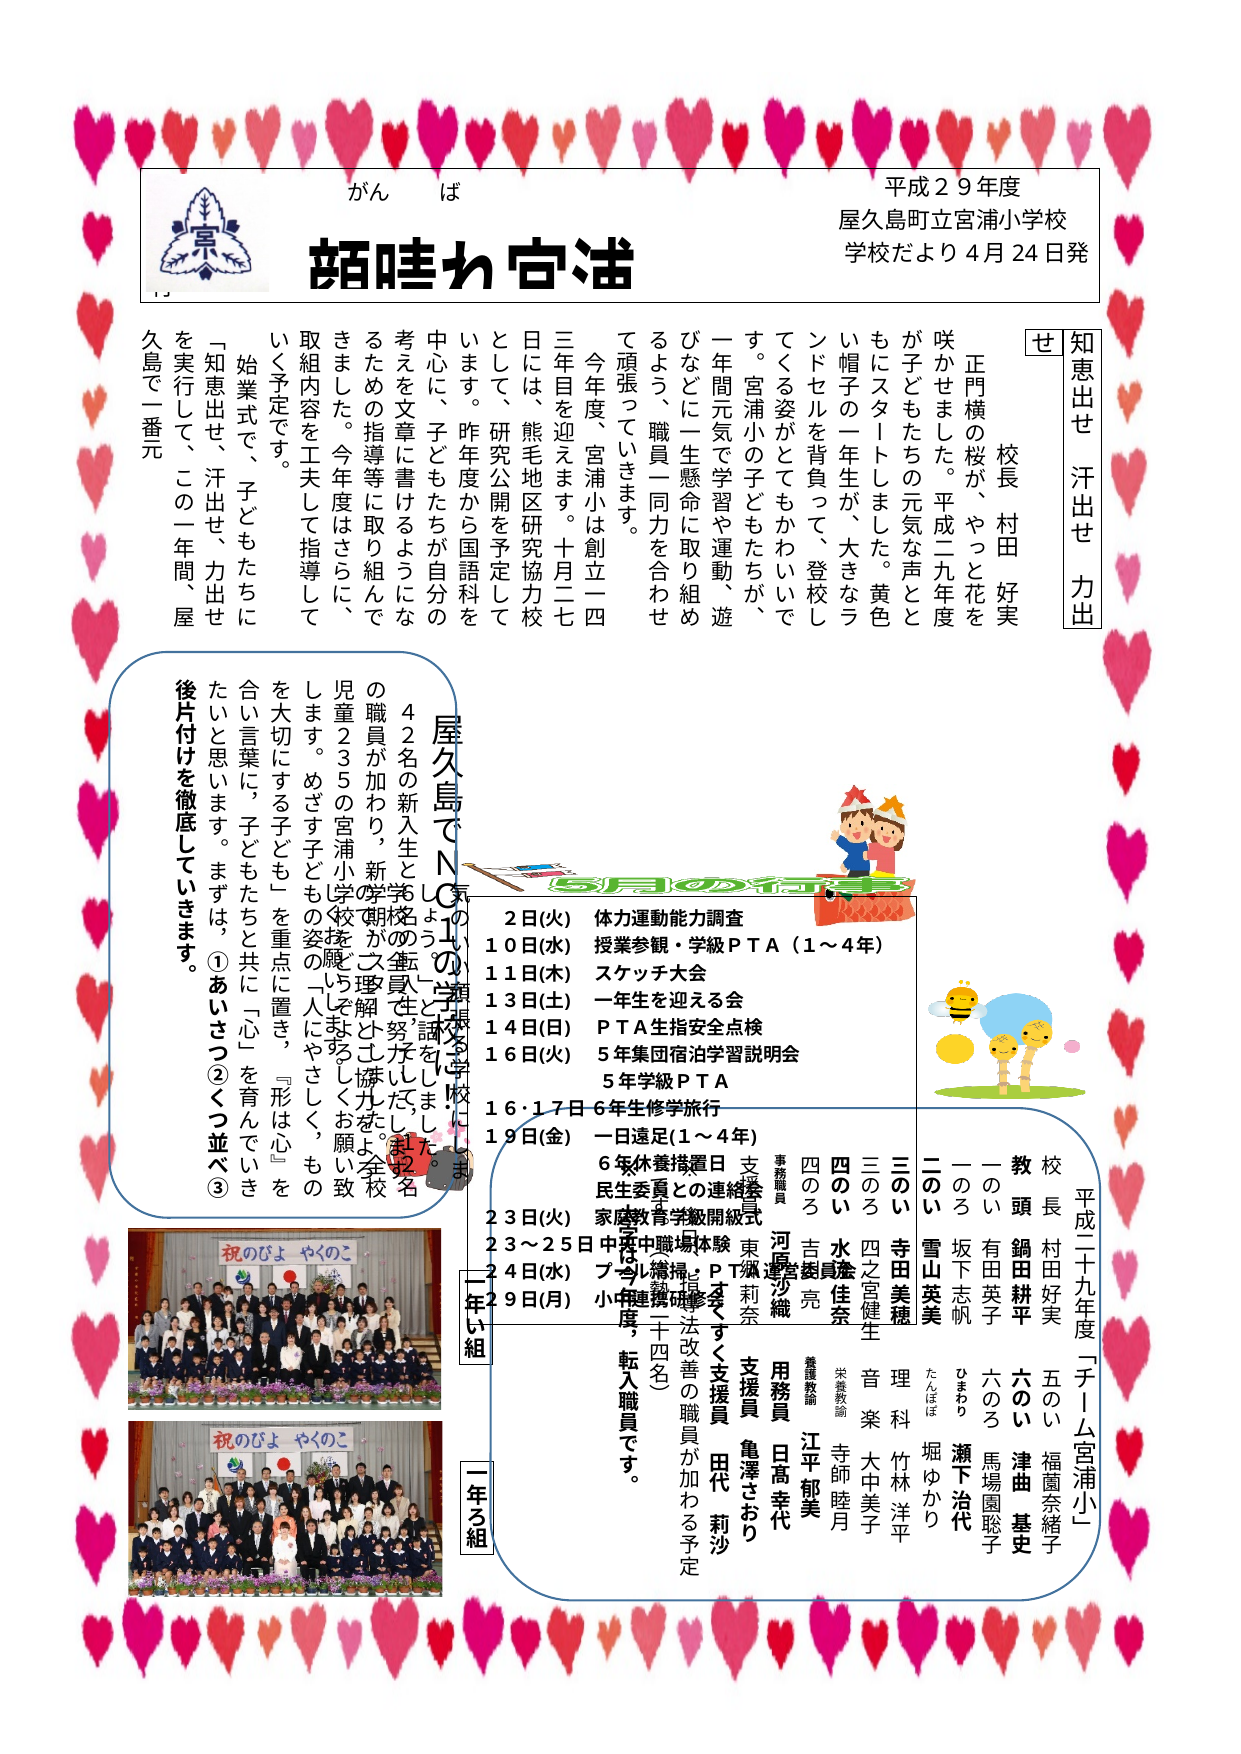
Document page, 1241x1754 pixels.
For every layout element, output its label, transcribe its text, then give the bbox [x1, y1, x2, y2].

table_cell [763, 644, 1100, 1196]
table_header 平成２９年度 屋久島町立宮浦小学校 学校だより4月24日発行 [141, 169, 1099, 302]
picture [59, 72, 1166, 1710]
table_cell [141, 303, 1100, 643]
